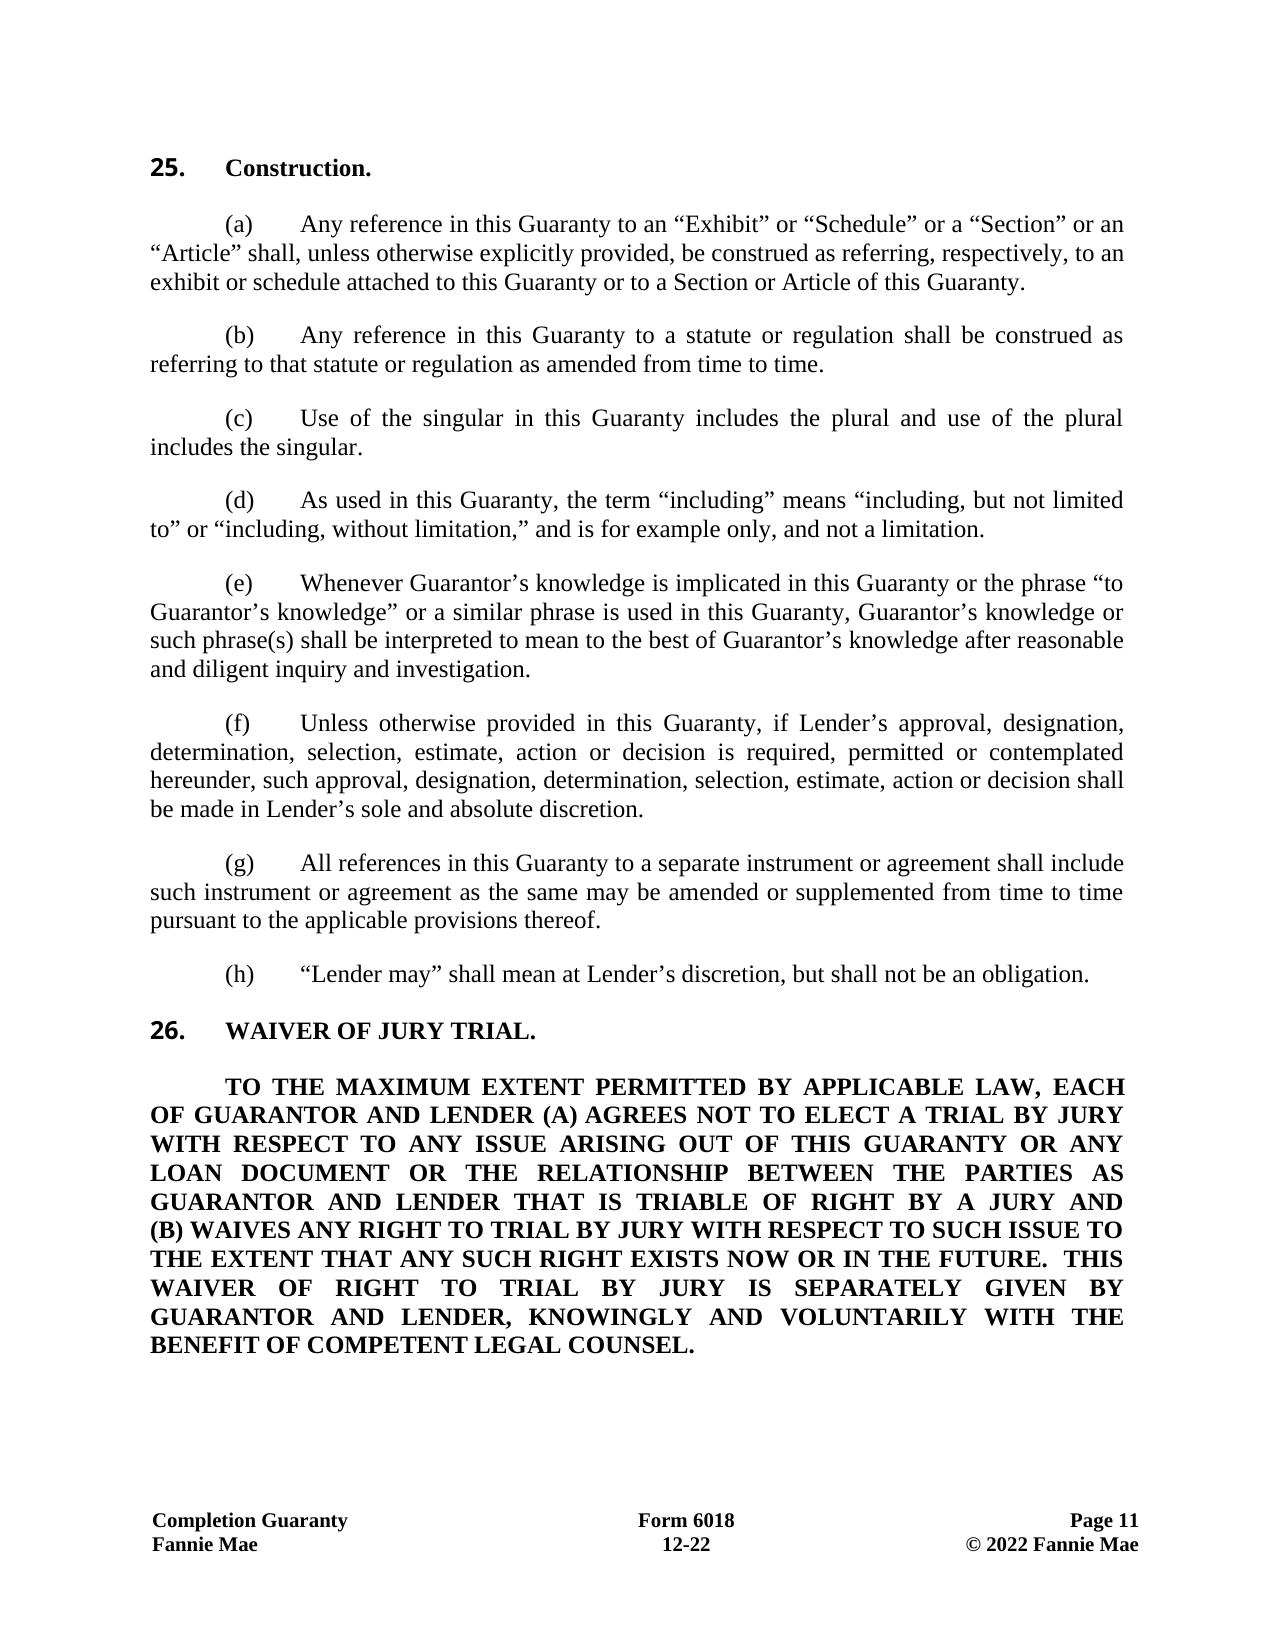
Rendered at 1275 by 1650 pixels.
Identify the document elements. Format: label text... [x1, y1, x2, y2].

subtitle Whenever Guarantor’s knowledge is implicated in this Guaranty or the phrase “to Guarantor’s knowledge” or a similar phrase is used in this Guaranty, Guarantor’s knowledge or such phrase(s) shall be interpreted to mean to the best of Guarantor’s knowledge after reasonable and diligent inquiry and investigation. [150, 568, 1125, 683]
subtitle WAIVER OF JURY TRIAL. [150, 1013, 1125, 1047]
text TO THE MAXIMUM EXTENT PERMITTED BY APPLICABLE LAW, EACH OF GUARANTOR AND LENDER (A) AGREES NOT TO ELECT A TRIAL BY JURY WITH RESPECT TO ANY ISSUE ARISING OUT OF THIS GUARANTY OR ANY LOAN DOCUMENT OR THE RELATIONSHIP BETWEEN THE PARTIES AS GUARANTOR AND LENDER THAT IS TRIABLE OF RIGHT BY A JURY AND (B) WAIVES ANY RIGHT TO TRIAL BY JURY WITH RESPECT TO SUCH ISSUE TO THE EXTENT THAT ANY SUCH RIGHT EXISTS NOW OR IN THE FUTURE. THIS WAIVER OF RIGHT TO TRIAL BY JURY IS SEPARATELY GIVEN BY GUARANTOR AND LENDER, KNOWINGLY AND VOLUNTARILY WITH THE BENEFIT OF COMPETENT LEGAL COUNSEL. [150, 1072, 1125, 1359]
subtitle Use of the singular in this Guaranty includes the plural and use of the plural includes the singular. [150, 403, 1125, 460]
subtitle Any reference in this Guaranty to an “Exhibit” or “Schedule” or a “Section” or an “Article” shall, unless otherwise explicitly provided, be construed as referring, respectively, to an exhibit or schedule attached to this Guaranty or to a Section or Article of this Guaranty. [150, 209, 1125, 295]
subtitle As used in this Guaranty, the term “including” means “including, but not limited to” or “including, without limitation,” and is for example only, and not a limitation. [150, 485, 1125, 543]
subtitle All references in this Guaranty to a separate instrument or agreement shall include such instrument or agreement as the same may be amended or supplemented from time to time pursuant to the applicable provisions thereof. [150, 848, 1125, 934]
subtitle “Lender may” shall mean at Lender’s discretion, but shall not be an obligation. [150, 959, 1125, 988]
subtitle Construction. [150, 150, 1125, 184]
subtitle Any reference in this Guaranty to a statute or regulation shall be construed as referring to that statute or regulation as amended from time to time. [150, 320, 1125, 378]
subtitle Unless otherwise provided in this Guaranty, if Lender’s approval, designation, determination, selection, estimate, action or decision is required, permitted or contemplated hereunder, such approval, designation, determination, selection, estimate, action or decision shall be made in Lender’s sole and absolute discretion. [150, 708, 1125, 823]
